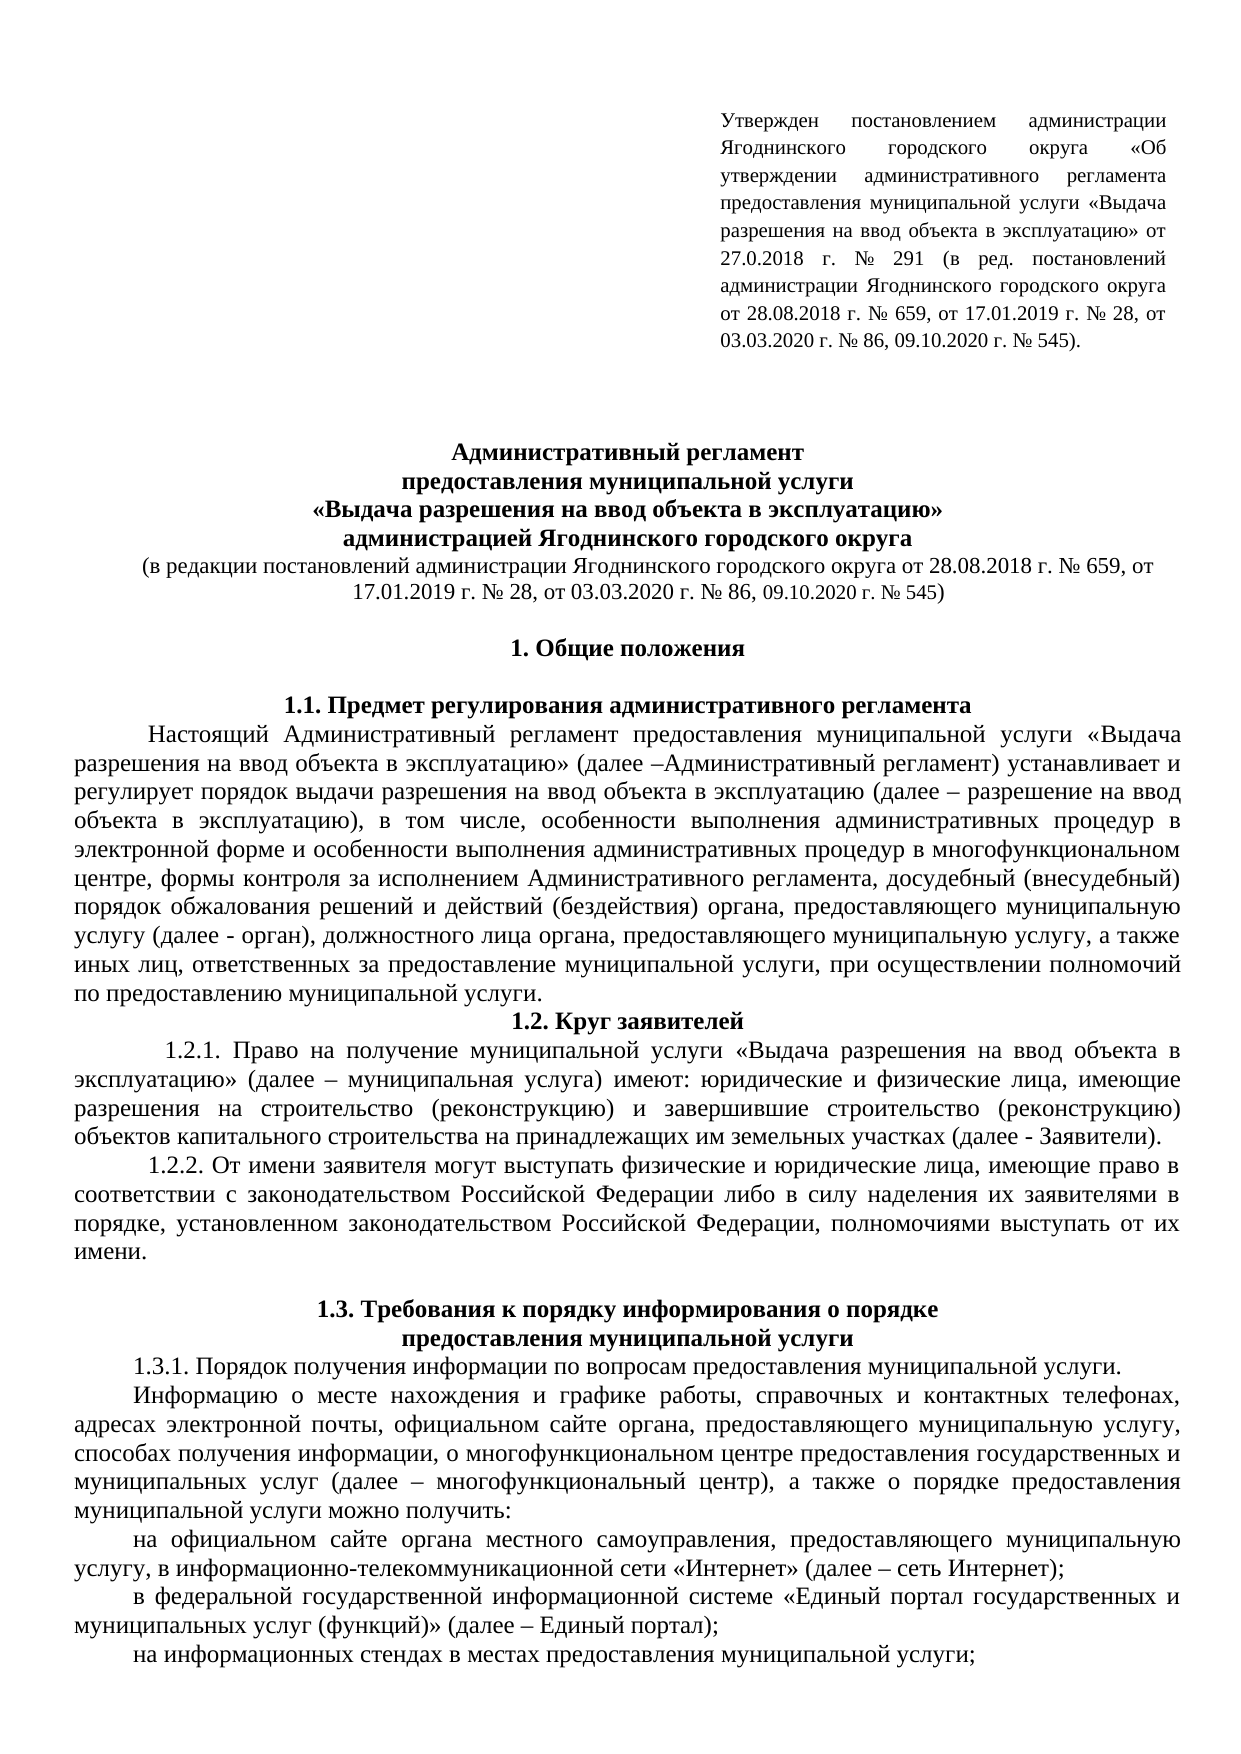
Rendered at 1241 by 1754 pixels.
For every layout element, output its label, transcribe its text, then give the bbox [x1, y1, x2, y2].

text 1.3.1. Порядок получения информации по вопросам предоставления муниципальной услуги. [74, 1351, 1181, 1380]
text Настоящий Административный регламент предоставления муниципальной услуги «Выдача разрешения на ввод объекта в эксплуатацию» (далее –Административный регламент) устанавливает и регулирует порядок выдачи разрешения на ввод объекта в эксплуатацию (далее – разрешение на ввод объекта в эксплуатацию), в том числе, особенности выполнения административных процедур в электронной форме и особенности выполнения административных процедур в многофункциональном центре, формы контроля за исполнением Административного регламента, досудебный (внесудебный) порядок обжалования решений и действий (бездействия) органа, предоставляющего муниципальную услугу (далее - орган), должностного лица органа, предоставляющего муниципальную услугу, а также иных лиц, ответственных за предоставление муниципальной услуги, при осуществлении полномочий по предоставлению муниципальной услуги. [74, 719, 1181, 1006]
text администрацией Ягоднинского городского округа [74, 523, 1181, 552]
text «Выдача разрешения на ввод объекта в эксплуатацию» [74, 494, 1181, 523]
text 1.2.2. От имени заявителя могут выступать физические и юридические лица, имеющие право в соответствии с законодательством Российской Федерации либо в силу наделения их заявителями в порядке, установленном законодательством Российской Федерации, полномочиями выступать от их имени. [74, 1150, 1181, 1265]
text предоставления муниципальной услуги [74, 1323, 1181, 1351]
text на официальном сайте органа местного самоуправления, предоставляющего муниципальную услугу, в информационно-телекоммуникационной сети «Интернет» (далее – сеть Интернет); [74, 1524, 1181, 1581]
title предоставления муниципальной услуги [74, 466, 1181, 494]
text 1.2. Круг заявителей [74, 1006, 1181, 1035]
text Информацию о месте нахождения и графике работы, справочных и контактных телефонах, адресах электронной почты, официальном сайте органа, предоставляющего муниципальную услугу, способах получения информации, о многофункциональном центре предоставления государственных и муниципальных услуг (далее – многофункциональный центр), а также о порядке предоставления муниципальной услуги можно получить: [74, 1380, 1181, 1524]
text 1.2.1. Право на получение муниципальной услуги «Выдача разрешения на ввод объекта в эксплуатацию» (далее – муниципальная услуга) имеют: юридические и физические лица, имеющие разрешения на строительство (реконструкцию) и завершившие строительство (реконструкцию) объектов капитального строительства на принадлежащих им земельных участках (далее - Заявители). [74, 1035, 1181, 1150]
text на информационных стендах в местах предоставления муниципальной услуги; [74, 1639, 1181, 1668]
text 1.3. Требования к порядку информирования о порядке [74, 1294, 1181, 1323]
text 1. Общие положения [74, 633, 1181, 661]
title Административный регламент [74, 437, 1181, 466]
text 1.1. Предмет регулирования административного регламента [74, 690, 1181, 719]
table_header Утвержден постановлением администрации Ягоднинского городского округа «Об утверждении административного регламента предоставления муниципальной услуги «Выдача разрешения на ввод объекта в эксплуатацию» от 27.0.2018 г. № 291 (в ред. постановлений администрации Ягоднинского городского округа от 28.08.2018 г. № 659, от 17.01.2019 г. № 28, от 03.03.2020 г. № 86, 09.10.2020 г. № 545). [709, 59, 1178, 377]
text (в редакции постановлений администрации Ягоднинского городского округа от 28.08.2018 г. № 659, от 17.01.2019 г. № 28, от 03.03.2020 г. № 86, 09.10.2020 г. № 545) [115, 552, 1181, 605]
text в федеральной государственной информационной системе «Единый портал государственных и муниципальных услуг (функций)» (далее – Единый портал); [74, 1581, 1181, 1639]
